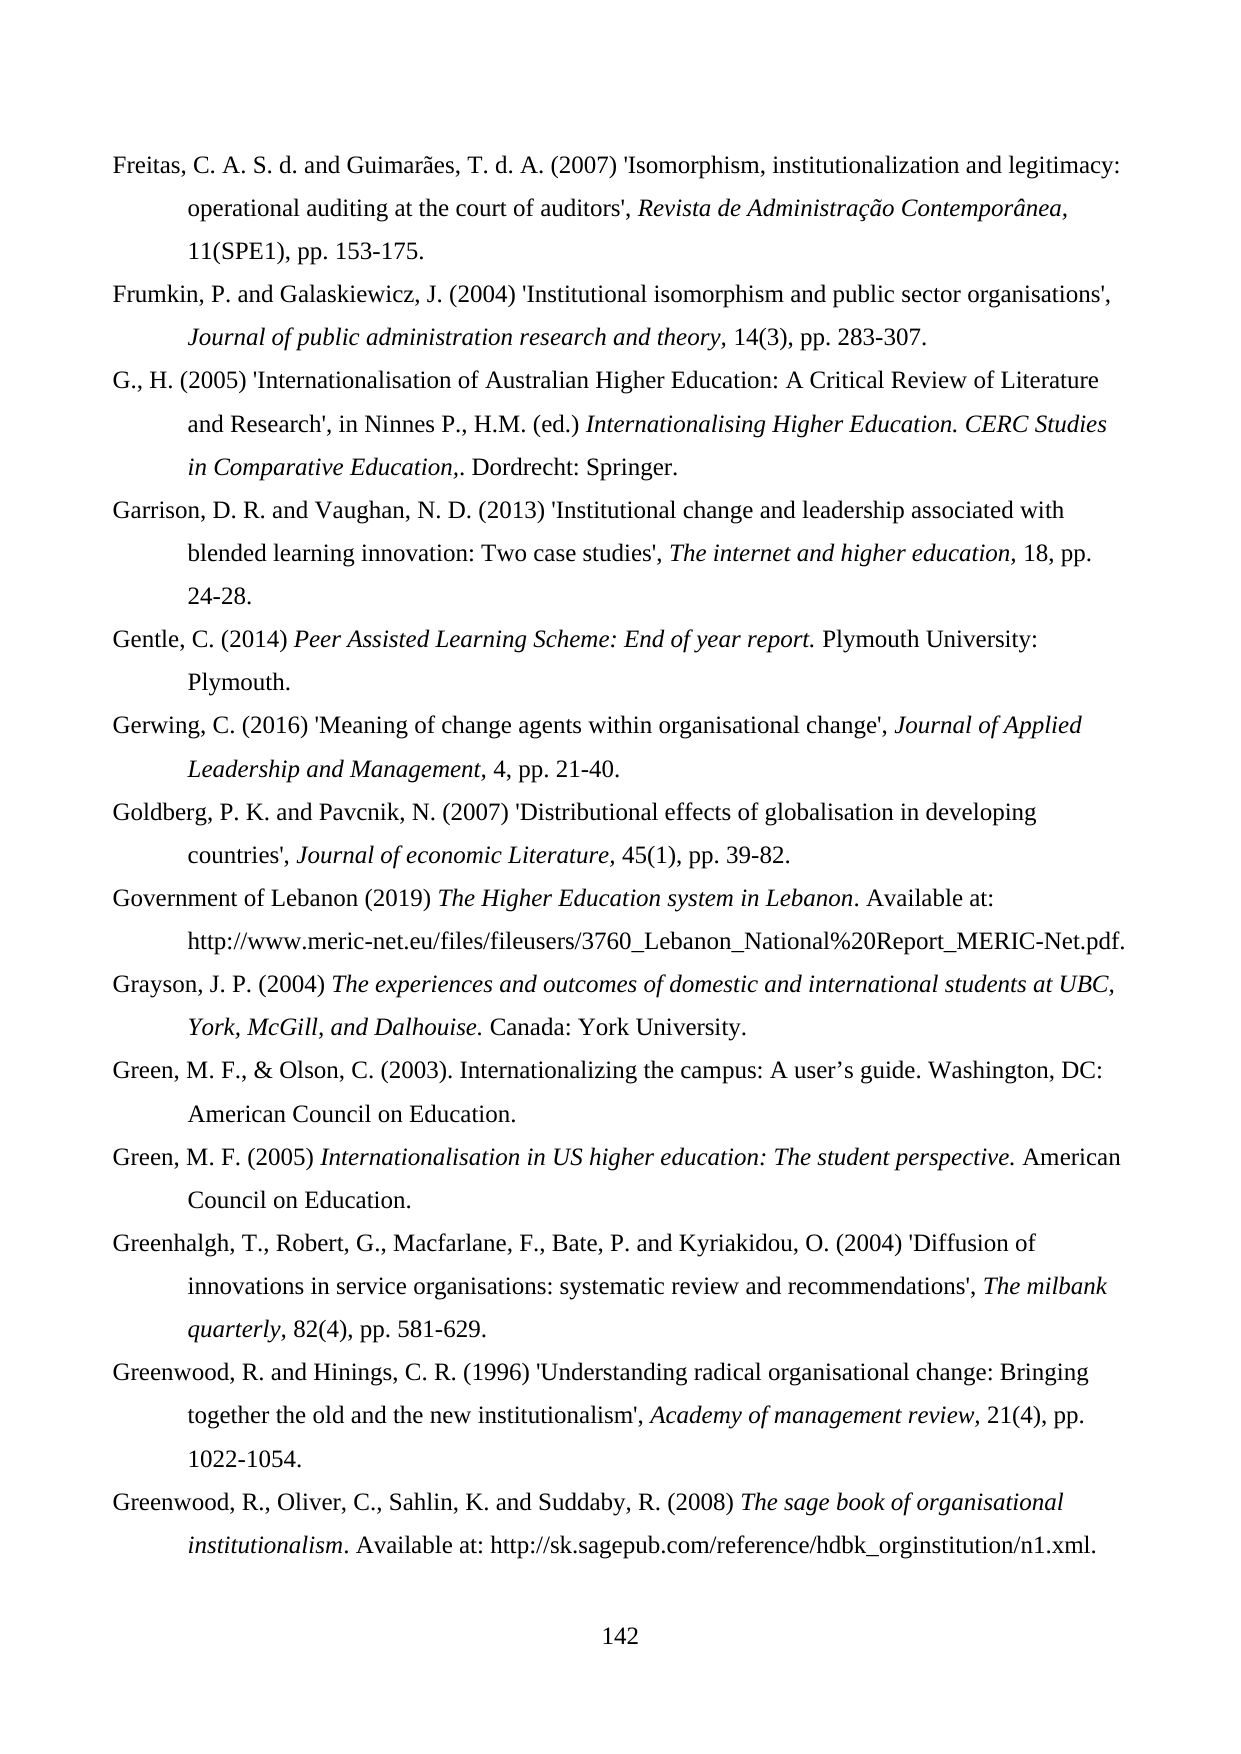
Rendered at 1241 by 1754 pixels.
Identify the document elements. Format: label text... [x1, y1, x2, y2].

text Freitas, C. A. S. d. and Guimarães, T. d. A. (2007) 'Isomorphism, institutionalization and legitimacy: operational auditing at the court of auditors', Revista de Administração Contemporânea, 11(SPE1), pp. 153-175. [112, 150, 1128, 265]
text Green, M. F. (2005) Internationalisation in US higher education: The student perspective. American Council on Education. [112, 1142, 1128, 1214]
text Garrison, D. R. and Vaughan, N. D. (2013) 'Institutional change and leadership associated with blended learning innovation: Two case studies', The internet and higher education, 18, pp. 24-28. [112, 495, 1128, 610]
text Goldberg, P. K. and Pavcnik, N. (2007) 'Distributional effects of globalisation in developing countries', Journal of economic Literature, 45(1), pp. 39-82. [112, 797, 1128, 869]
text Greenhalgh, T., Robert, G., Macfarlane, F., Bate, P. and Kyriakidou, O. (2004) 'Diffusion of innovations in service organisations: systematic review and recommendations', The milbank quarterly, 82(4), pp. 581-629. [112, 1228, 1128, 1343]
text Frumkin, P. and Galaskiewicz, J. (2004) 'Institutional isomorphism and public sector organisations', Journal of public administration research and theory, 14(3), pp. 283-307. [112, 279, 1128, 351]
text Greenwood, R. and Hinings, C. R. (1996) 'Understanding radical organisational change: Bringing together the old and the new institutionalism', Academy of management review, 21(4), pp. 1022-1054. [112, 1357, 1128, 1472]
text Greenwood, R., Oliver, C., Sahlin, K. and Suddaby, R. (2008) The sage book of organisational institutionalism. Available at: http://sk.sagepub.com/reference/hdbk_orginstitution/n1.xml. [112, 1487, 1128, 1559]
text Gentle, C. (2014) Peer Assisted Learning Scheme: End of year report. Plymouth University: Plymouth. [112, 624, 1128, 696]
text Gerwing, C. (2016) 'Meaning of change agents within organisational change', Journal of Applied Leadership and Management, 4, pp. 21-40. [112, 711, 1128, 782]
text Government of Lebanon (2019) The Higher Education system in Lebanon. Available at: http://www.meric-net.eu/files/fileusers/3760_Lebanon_National%20Report_MERIC-Net.pdf. [112, 883, 1128, 955]
text Green, M. F., & Olson, C. (2003). Internationalizing the campus: A user’s guide. Washington, DC: American Council on Education. [112, 1056, 1128, 1127]
text Grayson, J. P. (2004) The experiences and outcomes of domestic and international students at UBC, York, McGill, and Dalhouise. Canada: York University. [112, 969, 1128, 1041]
text G., H. (2005) 'Internationalisation of Australian Higher Education: A Critical Review of Literature and Research', in Ninnes P., H.M. (ed.) Internationalising Higher Education. CERC Studies in Comparative Education,. Dordrecht: Springer. [112, 366, 1128, 481]
